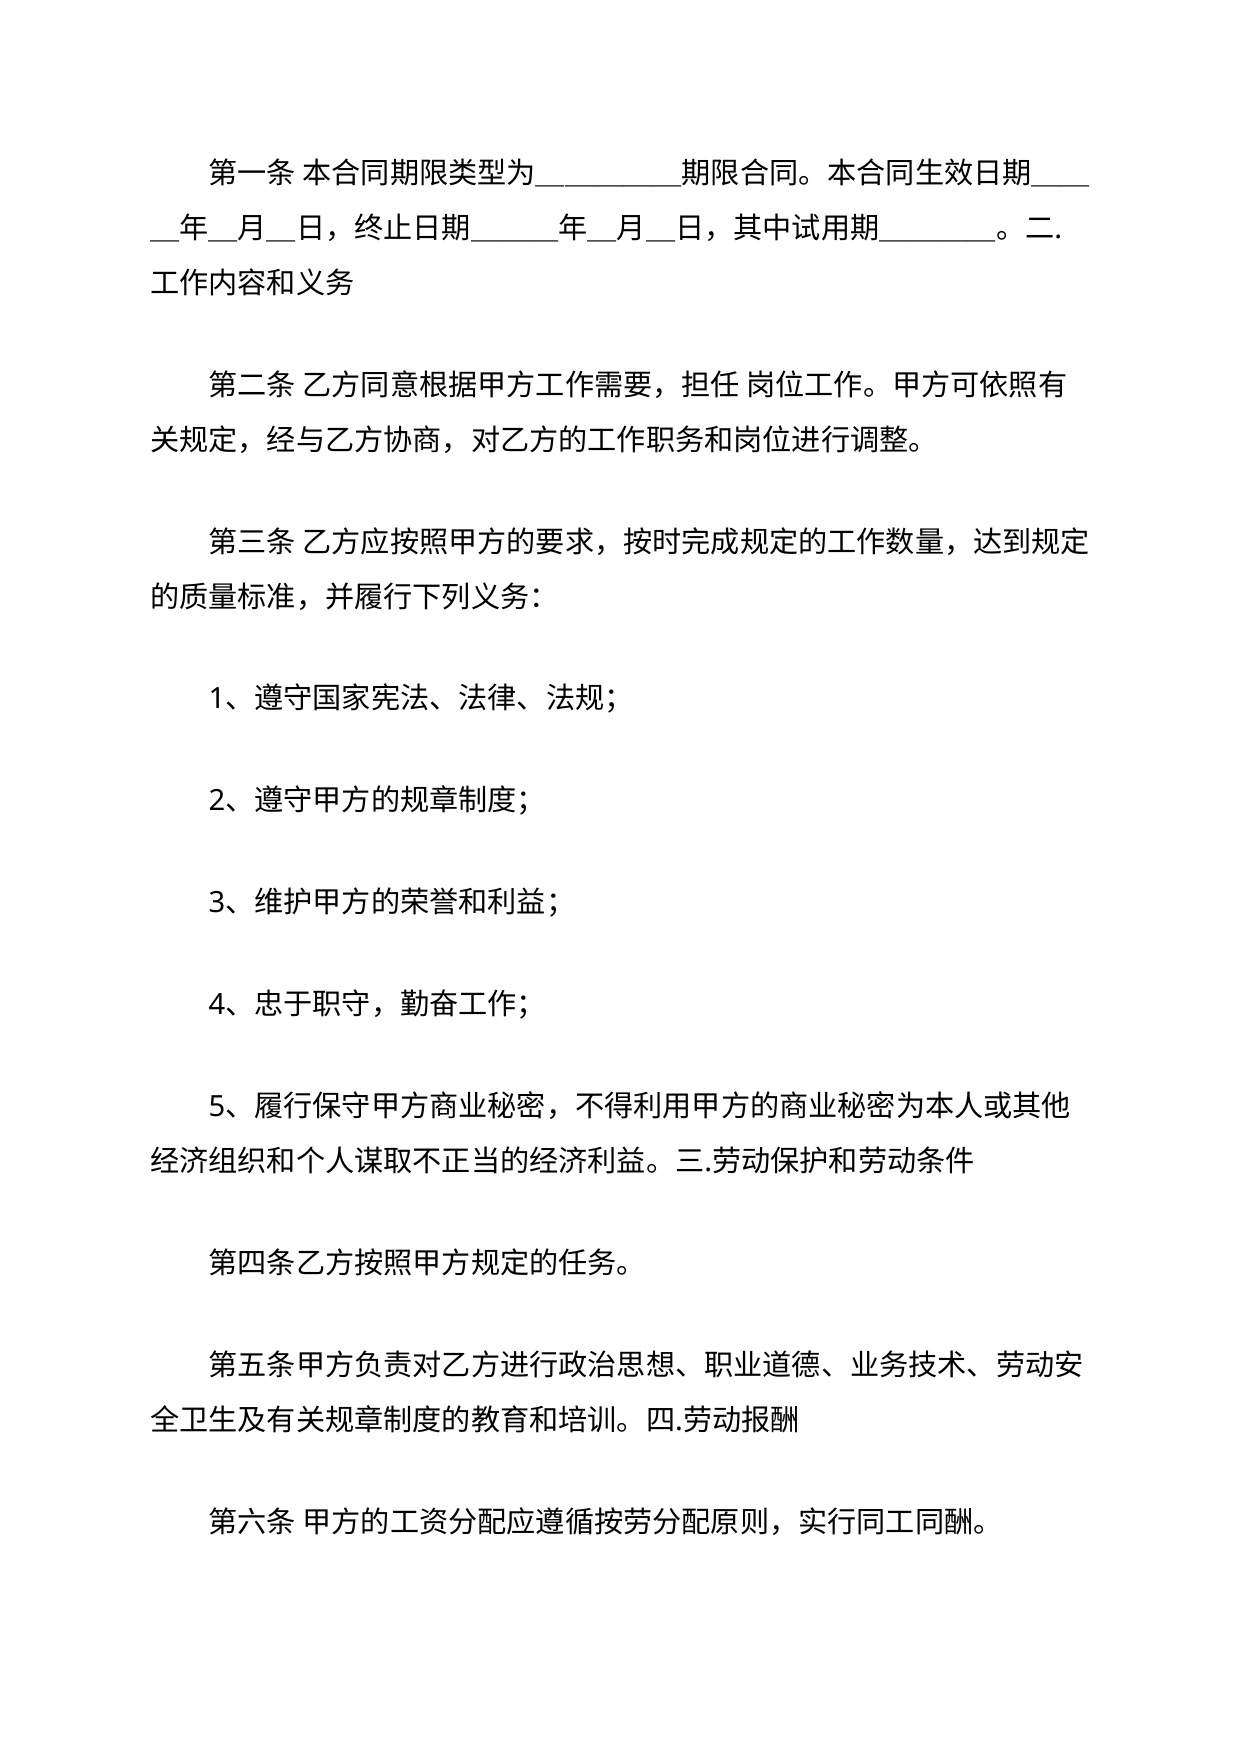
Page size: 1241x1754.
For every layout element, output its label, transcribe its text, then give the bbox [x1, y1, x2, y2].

text 5、履行保守甲方商业秘密，不得利用甲方的商业秘密为本人或其他经济组织和个人谋取不正当的经济利益。三.劳动保护和劳动条件 [150, 1083, 1090, 1180]
text 第二条 乙方同意根据甲方工作需要，担任 岗位工作。甲方可依照有关规定，经与乙方协商，对乙方的工作职务和岗位进行调整。 [150, 362, 1090, 459]
text 3、维护甲方的荣誉和利益； [150, 879, 1090, 921]
text 第五条甲方负责对乙方进行政治思想、职业道德、业务技术、劳动安全卫生及有关规章制度的教育和培训。四.劳动报酬 [150, 1342, 1090, 1439]
text 2、遵守甲方的规章制度； [150, 777, 1090, 819]
text 第四条乙方按照甲方规定的任务。 [150, 1240, 1090, 1282]
text 第六条 甲方的工资分配应遵循按劳分配原则，实行同工同酬。 [150, 1498, 1090, 1541]
text 第三条 乙方应按照甲方的要求，按时完成规定的工作数量，达到规定的质量标准，并履行下列义务： [150, 518, 1090, 616]
text 第一条 本合同期限类型为＿＿＿＿＿期限合同。本合同生效日期＿＿＿年＿月＿日，终止日期＿＿＿年＿月＿日，其中试用期＿＿＿＿。二.工作内容和义务 [150, 150, 1090, 302]
text 1、遵守国家宪法、法律、法规； [150, 675, 1090, 717]
text 4、忠于职守，勤奋工作； [150, 981, 1090, 1023]
